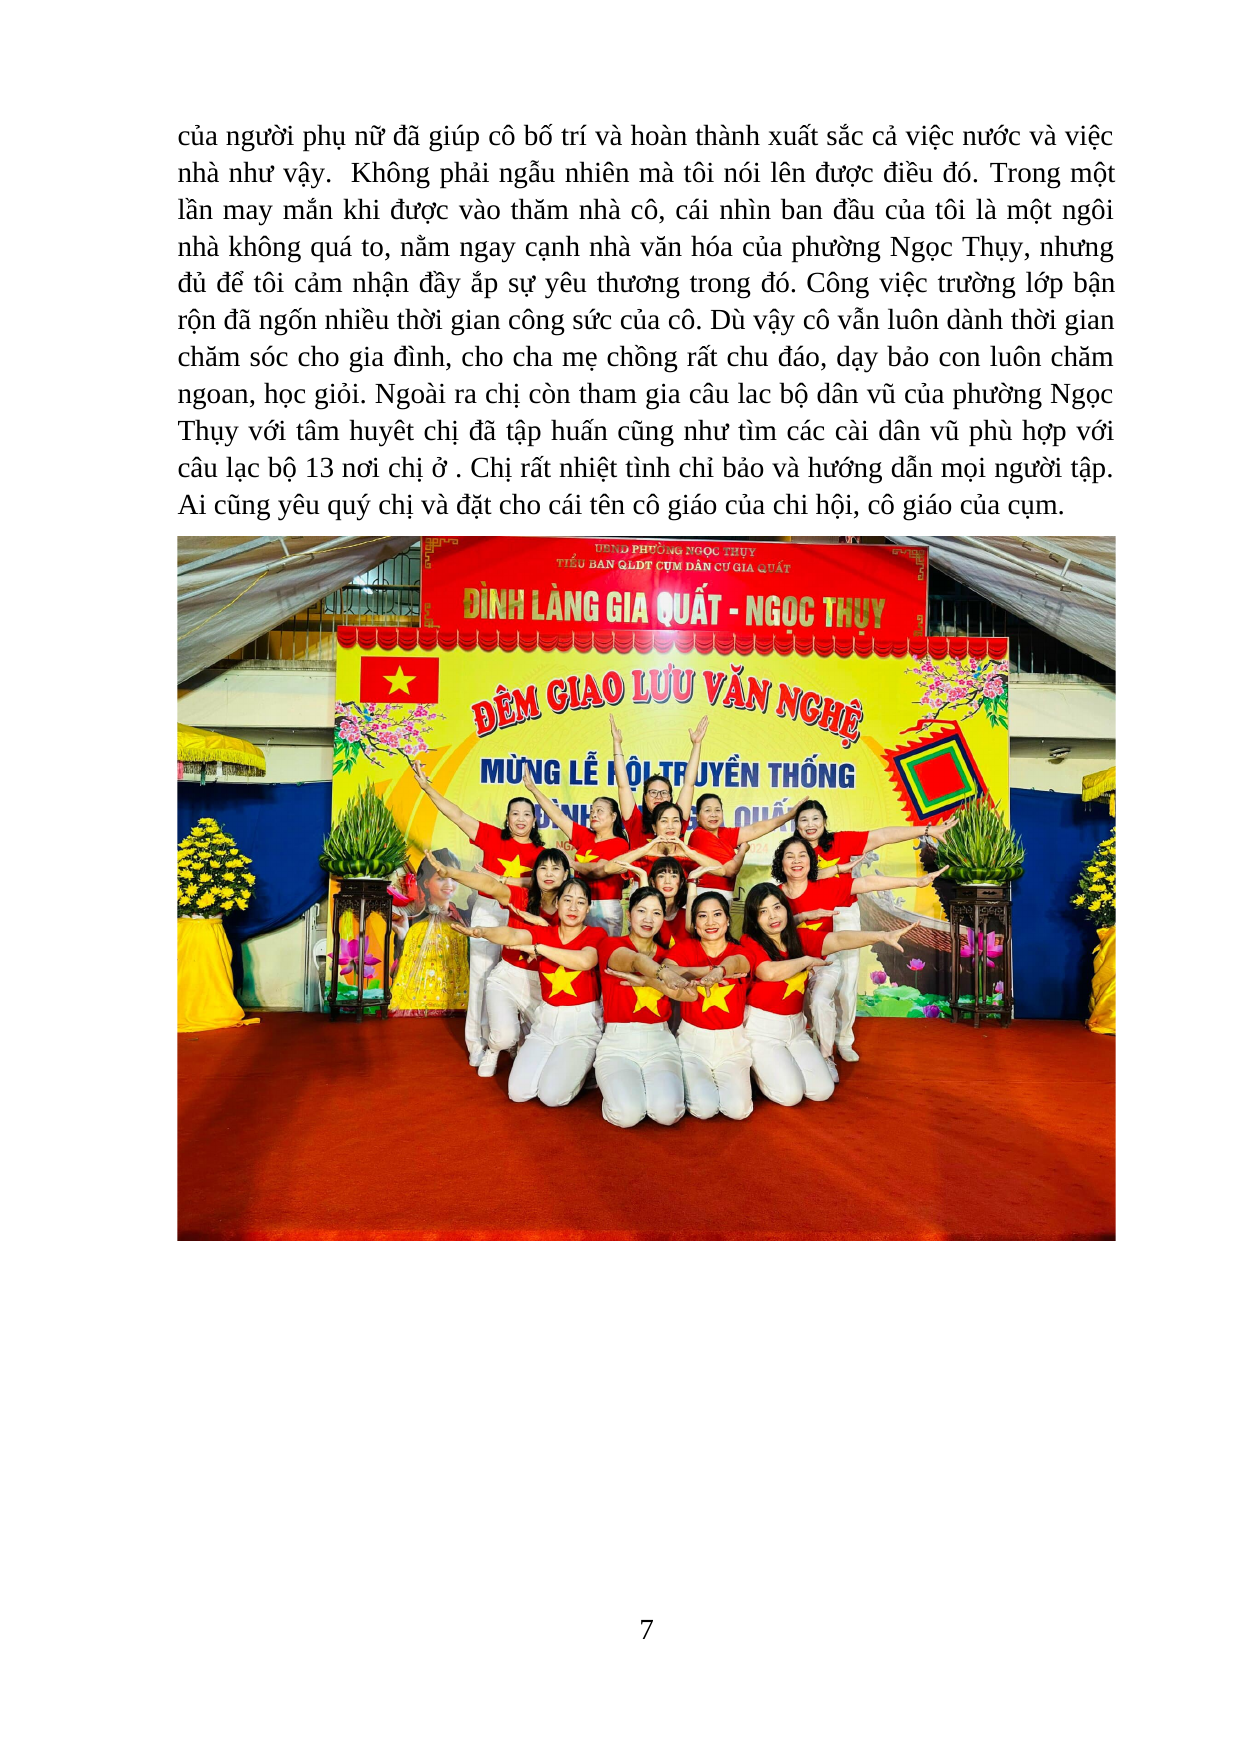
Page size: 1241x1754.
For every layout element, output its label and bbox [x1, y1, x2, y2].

picture [177, 536, 1116, 1241]
text [177, 118, 1116, 520]
